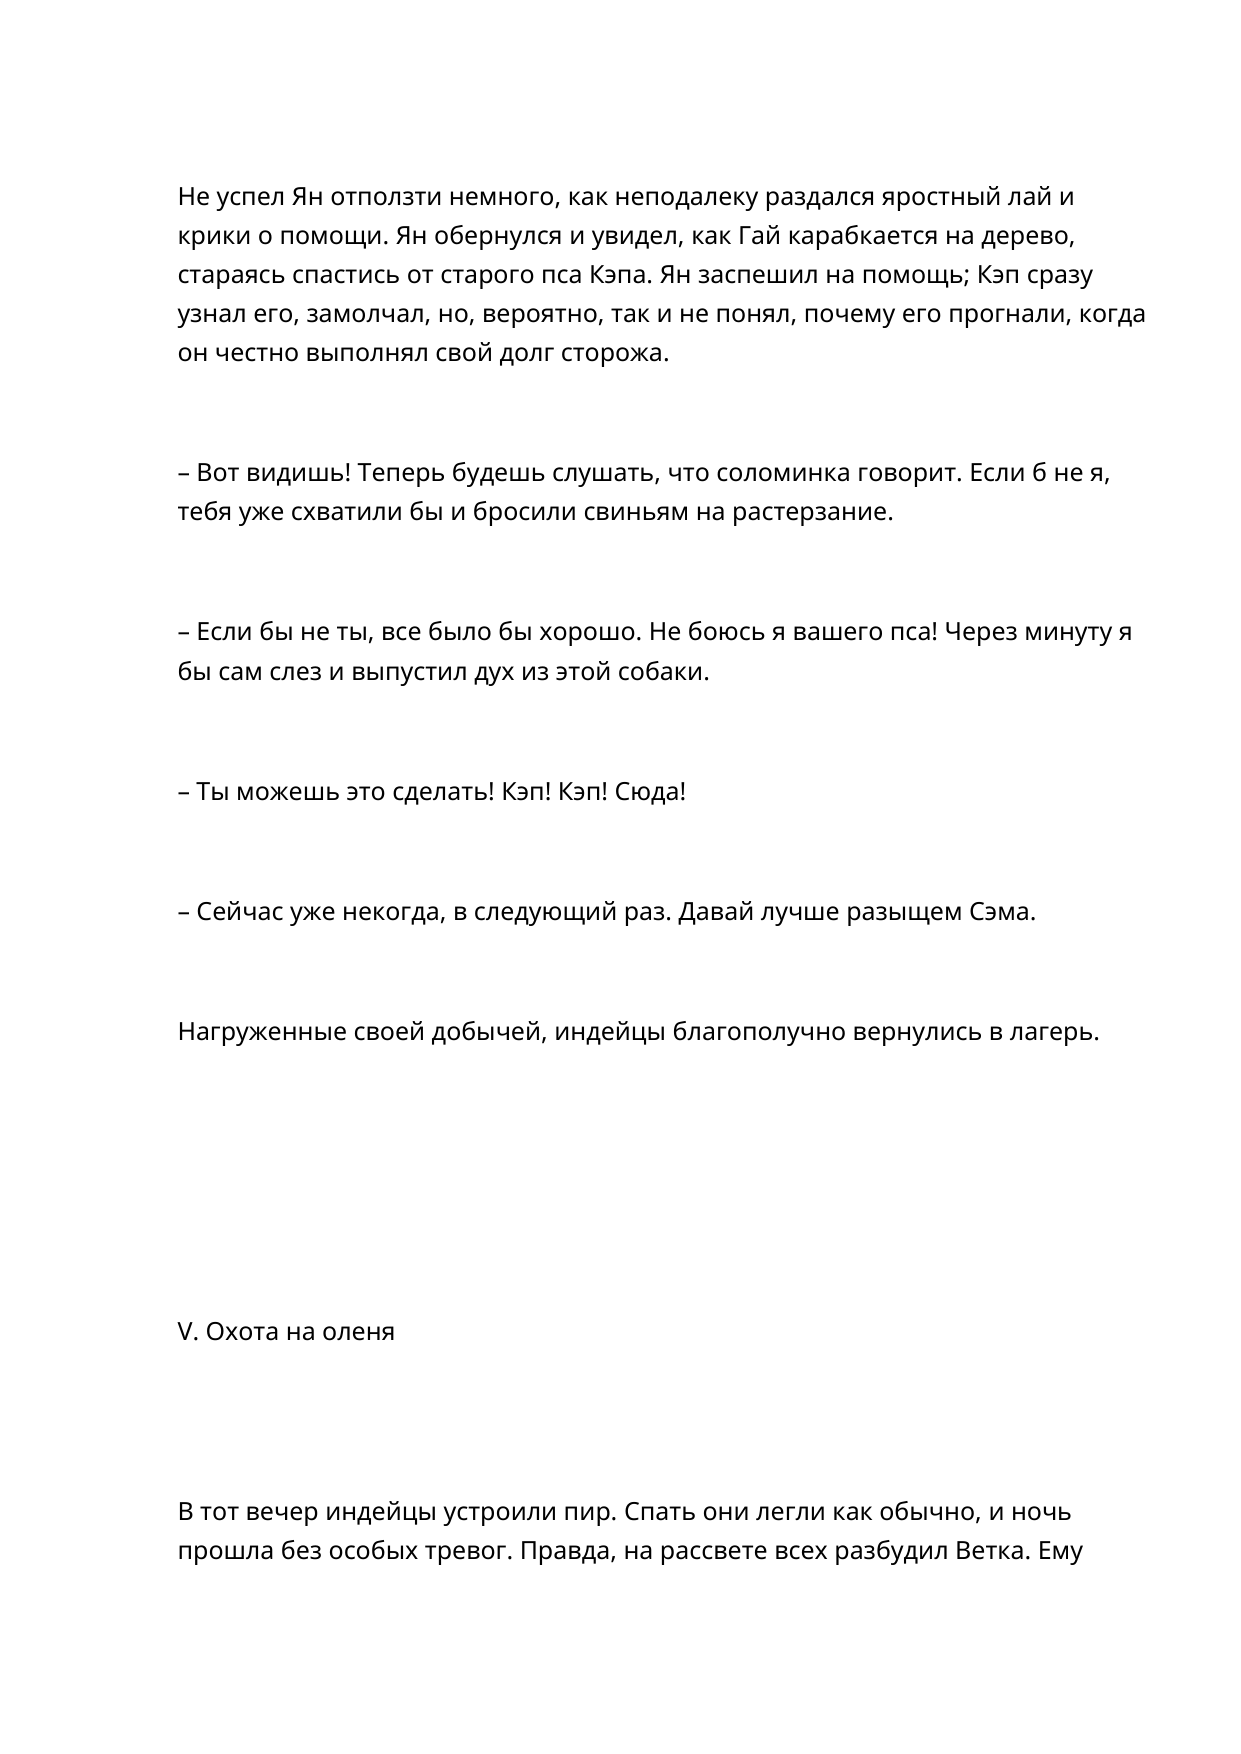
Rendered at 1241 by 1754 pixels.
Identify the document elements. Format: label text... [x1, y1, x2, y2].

text V. Охота на оленя [177, 1313, 1152, 1347]
text – Сейчас уже некогда, в следующий раз. Давай лучше разыщем Сэма. [177, 893, 1152, 927]
text – Вот видишь! Теперь будешь слушать, что соломинка говорит. Если б не я, тебя уже схватили бы и бросили свиньям на растерзание. [177, 455, 1152, 528]
text Не успел Ян отползти немного, как неподалеку раздался яростный лай и крики о помощи. Ян обернулся и увидел, как Гай карабкается на дерево, стараясь спастись от старого пса Кэпа. Ян заспешил на помощь; Кэп сразу узнал его, замолчал, но, вероятно, так и не понял, почему его прогнали, когда он честно выполнял свой долг сторожа. [177, 178, 1152, 369]
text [177, 1493, 1152, 1566]
text – Ты можешь это сделать! Кэп! Кэп! Сюда! [177, 773, 1152, 807]
text – Если бы не ты, все было бы хорошо. Не боюсь я вашего пса! Через минуту я бы сам слез и выпустил дух из этой собаки. [177, 614, 1152, 687]
text Нагруженные своей добычей, индейцы благополучно вернулись в лагерь. [177, 1013, 1152, 1047]
